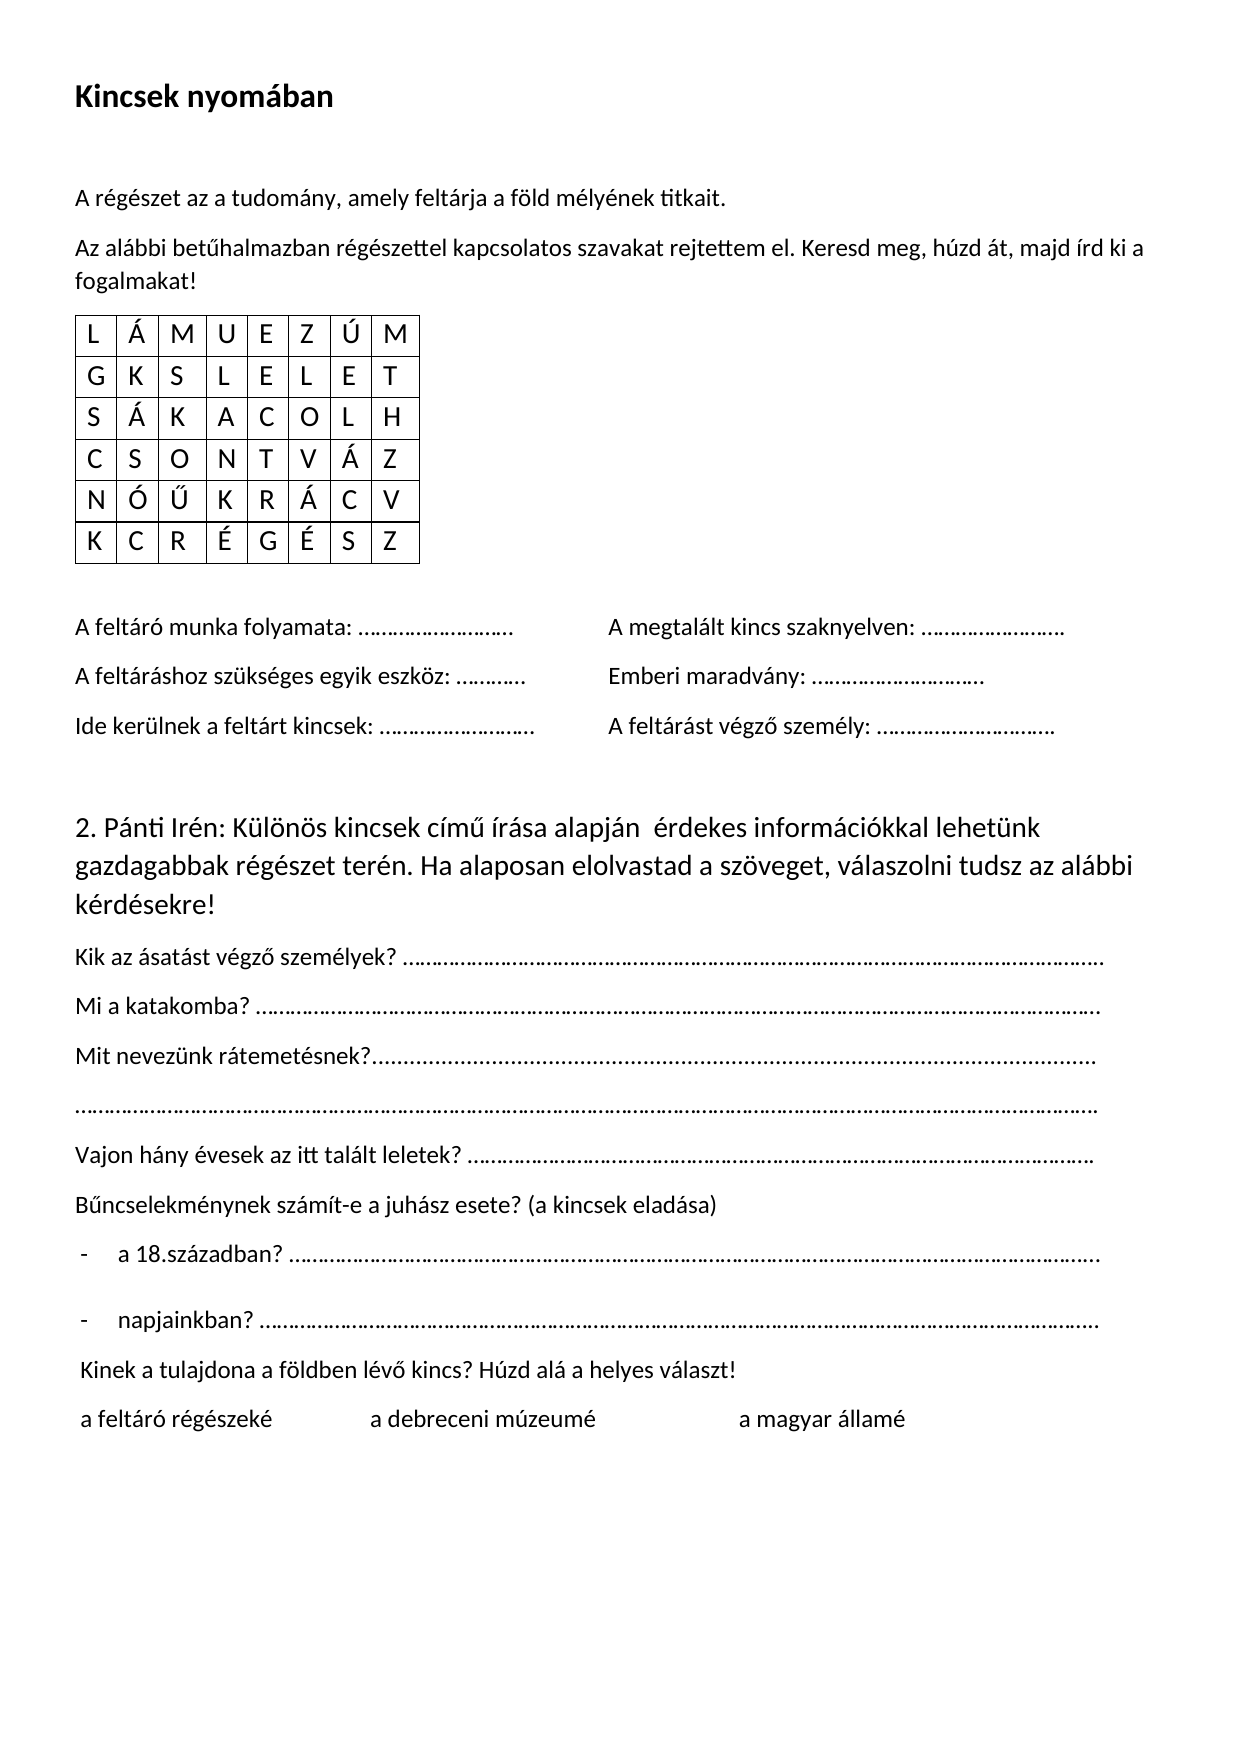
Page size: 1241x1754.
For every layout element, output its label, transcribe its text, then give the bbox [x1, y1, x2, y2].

table_cell L [207, 357, 247, 397]
table_header E [248, 316, 288, 356]
table_cell V [289, 440, 330, 480]
text 2. Pánti Irén: Különös kincsek című írása alapján érdekes információkkal lehetünk gazdagabbak régészet terén. Ha alaposan elolvastad a szöveget, válaszolni tudsz az alábbi kérdésekre! [75, 809, 1165, 921]
table_cell K [76, 523, 116, 563]
table_cell T [248, 440, 288, 480]
table_cell S [331, 523, 371, 563]
list a 18.században? …………………………………………………………………………………………………………………………... [80, 1238, 1165, 1269]
text Kinek a tulajdona a földben lévő kincs? Húzd alá a helyes választ! [80, 1354, 1165, 1384]
text A feltáró munka folyamata: ……………………… A megtalált kincs szaknyelven: ……………………. [75, 611, 1165, 641]
table_cell Z [372, 523, 419, 563]
table_cell Ű [159, 481, 206, 521]
table_header L [76, 316, 116, 356]
text Kik az ásatást végző személyek? ………………………………………………………………………………………………………….. [75, 941, 1165, 971]
table_cell T [372, 357, 419, 397]
table_cell Á [331, 440, 371, 480]
text a feltáró régészeké a debreceni múzeumé a magyar államé [80, 1403, 1165, 1434]
table_cell L [289, 357, 330, 397]
table_cell K [207, 481, 247, 521]
table_cell É [289, 523, 330, 563]
table_cell G [248, 523, 288, 563]
text Mit nevezünk rátemetésnek?................................................................................................................... [75, 1040, 1165, 1071]
table_cell K [159, 398, 206, 439]
text A régészet az a tudomány, amely feltárja a föld mélyének titkait. [75, 182, 1165, 213]
table_cell R [159, 523, 206, 563]
table_cell N [207, 440, 247, 480]
table_header M [372, 316, 419, 356]
table_cell O [289, 398, 330, 439]
table_cell S [117, 440, 158, 480]
table_cell C [117, 523, 158, 563]
table_cell V [372, 481, 419, 521]
table_cell C [248, 398, 288, 439]
table_cell E [248, 357, 288, 397]
table_cell Á [289, 481, 330, 521]
table_cell Z [372, 440, 419, 480]
table_cell H [372, 398, 419, 439]
table_cell N [76, 481, 116, 521]
table_cell Á [117, 398, 158, 439]
text A feltáráshoz szükséges egyik eszköz: ………… Emberi maradvány: ………………………… [75, 660, 1165, 691]
table_cell C [331, 481, 371, 521]
table_cell S [159, 357, 206, 397]
text Bűncselekménynek számít-e a juhász esete? (a kincsek eladása) [75, 1189, 1165, 1219]
table_cell G [76, 357, 116, 397]
list napjainkban? ……………………………………………………………………………………………………………………………….. [80, 1304, 1165, 1335]
table_header Z [289, 316, 330, 356]
table_cell E [331, 357, 371, 397]
table_cell K [117, 357, 158, 397]
text Kincsek nyomában [75, 75, 1165, 116]
table_cell A [207, 398, 247, 439]
text Az alábbi betűhalmazban régészettel kapcsolatos szavakat rejtettem el. Keresd meg, húzd át, majd írd ki a fogalmakat! [75, 232, 1165, 296]
table_cell R [248, 481, 288, 521]
table_cell L [331, 398, 371, 439]
table_header M [159, 316, 206, 356]
text Ide kerülnek a feltárt kincsek: ……………………… A feltárást végző személy: …………………………. [75, 710, 1165, 740]
table_cell S [76, 398, 116, 439]
table_cell C [76, 440, 116, 480]
table_header Ú [331, 316, 371, 356]
table_header U [207, 316, 247, 356]
table_cell É [207, 523, 247, 563]
table_cell O [159, 440, 206, 480]
table_header Á [117, 316, 158, 356]
table_cell Ó [117, 481, 158, 521]
text ……………………………………………………………………………………………………………………………………………………………. [75, 1090, 1165, 1120]
text Mi a katakomba? ………………………………………………………………………………………………………………………………… [75, 991, 1165, 1021]
text Vajon hány évesek az itt talált leletek? ………………………………………………………………………………………………. [75, 1139, 1165, 1170]
